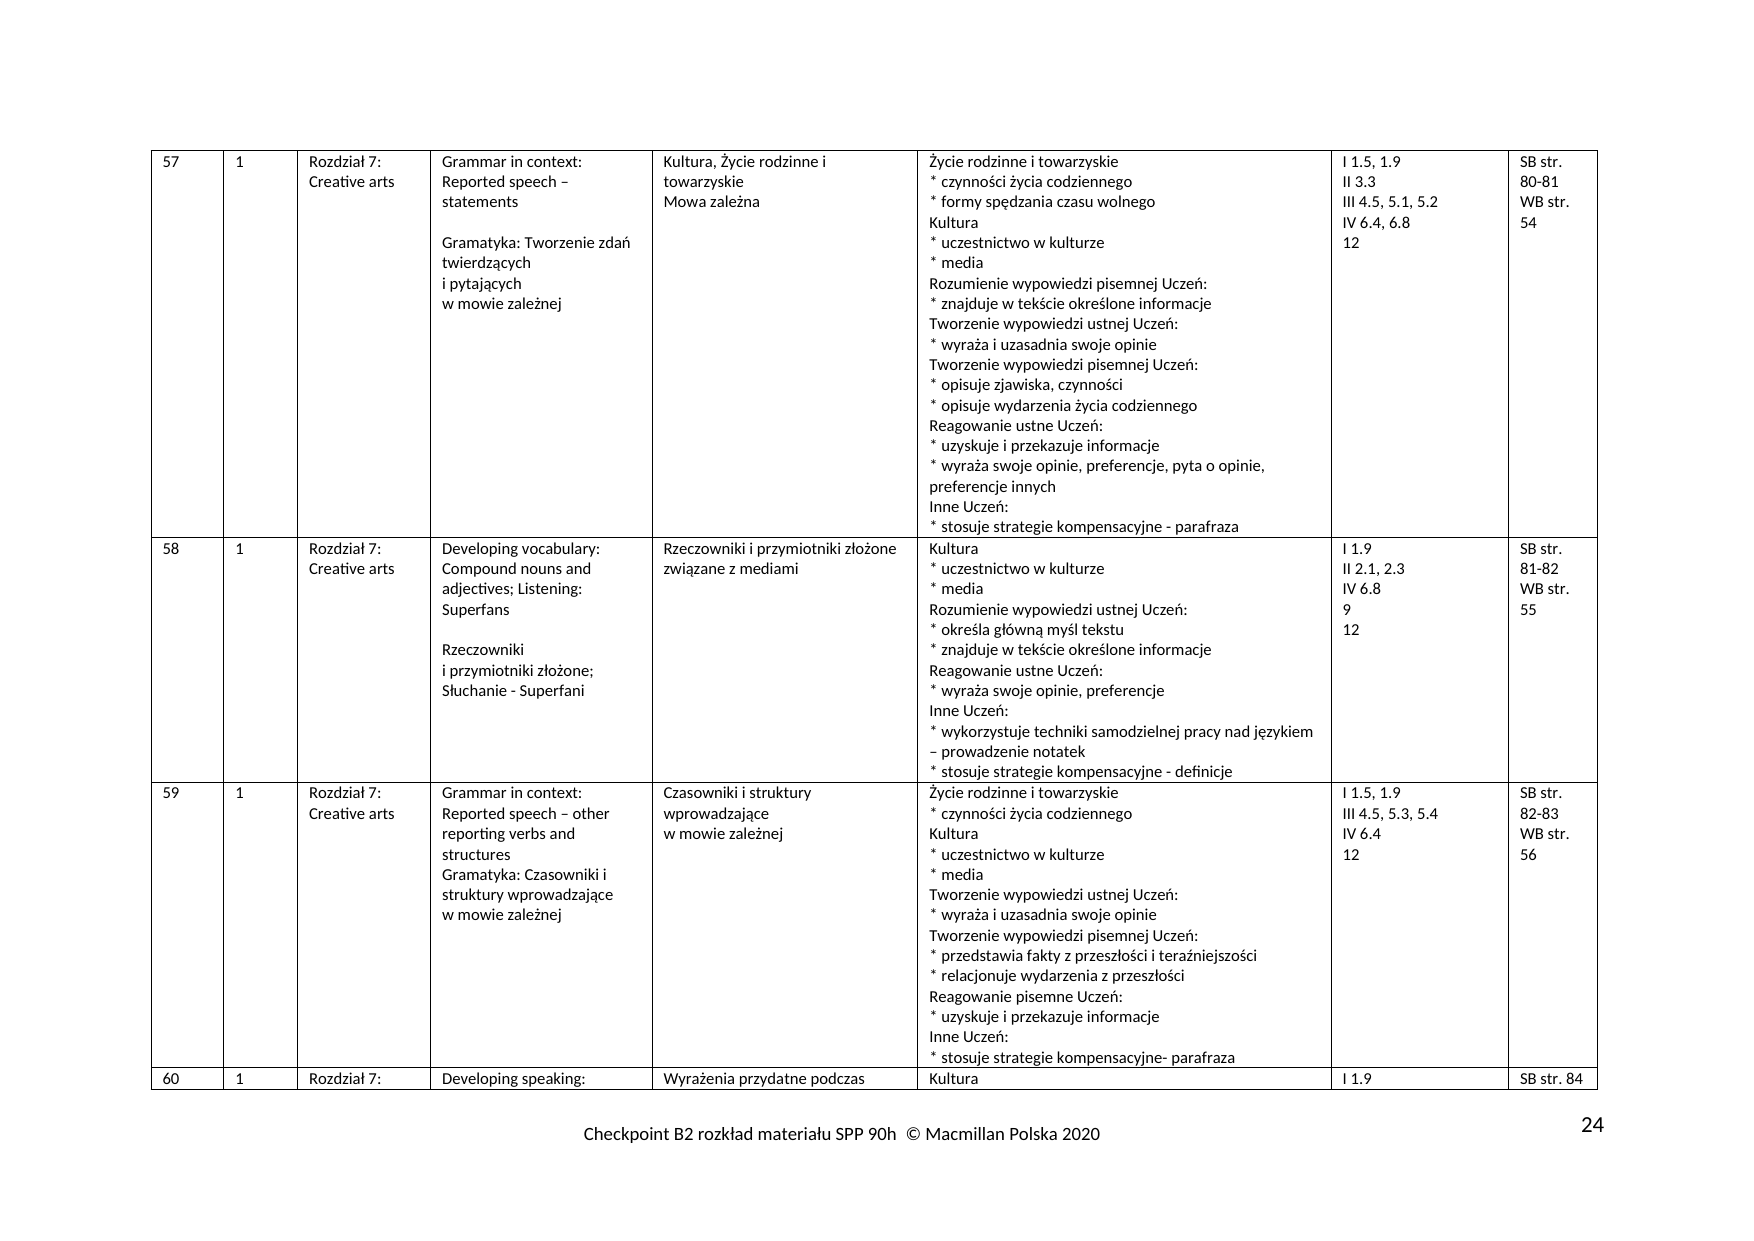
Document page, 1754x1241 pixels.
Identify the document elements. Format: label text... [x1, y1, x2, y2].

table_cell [298, 151, 430, 537]
table_cell Rozdział 7: Creative arts [298, 538, 430, 782]
table_cell 1 [224, 151, 297, 537]
table_cell 1 [224, 783, 297, 1067]
table_cell SB str. 82-83 WB str. 56 [1509, 783, 1597, 1067]
table_cell 58 [152, 538, 223, 782]
table_cell 60 [152, 1068, 223, 1088]
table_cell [298, 1068, 430, 1088]
table_cell SB str. 80-81 WB str. 54 [1509, 151, 1597, 537]
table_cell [1509, 1068, 1597, 1088]
table_cell Rozdział 7: Creative arts [298, 783, 430, 1067]
table_cell Kultura, Życie rodzinne i towarzyskie Mowa zależna [653, 151, 917, 537]
table_cell 1 [224, 1068, 297, 1088]
table_cell Kultura * uczestnictwo w kulturze * media Rozumienie wypowiedzi ustnej Uczeń: * określa główną myśl tekstu * znajduje w tekście określone informacje Reagowanie ustne Uczeń: * wyraża swoje opinie, preferencje Inne Uczeń: * wykorzystuje techniki samodzielnej pracy nad językiem – prowadzenie notatek * stosuje strategie kompensacyjne - definicje [918, 538, 1331, 782]
table_cell Życie rodzinne i towarzyskie * czynności życia codziennego Kultura * uczestnictwo w kulturze * media Tworzenie wypowiedzi ustnej Uczeń: * wyraża i uzasadnia swoje opinie Tworzenie wypowiedzi pisemnej Uczeń: * przedstawia fakty z przeszłości i teraźniejszości * relacjonuje wydarzenia z przeszłości Reagowanie pisemne Uczeń: * uzyskuje i przekazuje informacje Inne Uczeń: * stosuje strategie kompensacyjne- parafraza [918, 783, 1331, 1067]
table_cell I 1.5, 1.9 II 3.3 III 4.5, 5.1, 5.2 IV 6.4, 6.8 12 [1332, 151, 1508, 537]
table_cell I 1.5, 1.9 III 4.5, 5.3, 5.4 IV 6.4 12 [1332, 783, 1508, 1067]
table_cell I 1.9 II 2.1, 2.3 IV 6.8 9 12 [1332, 538, 1508, 782]
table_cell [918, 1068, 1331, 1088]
table_cell Życie rodzinne i towarzyskie * czynności życia codziennego * formy spędzania czasu wolnego Kultura * uczestnictwo w kulturze * media Rozumienie wypowiedzi pisemnej Uczeń: * znajduje w tekście określone informacje Tworzenie wypowiedzi ustnej Uczeń: * wyraża i uzasadnia swoje opinie Tworzenie wypowiedzi pisemnej Uczeń: * opisuje zjawiska, czynności * opisuje wydarzenia życia codziennego Reagowanie ustne Uczeń: * uzyskuje i przekazuje informacje * wyraża swoje opinie, preferencje, pyta o opinie, preferencje innych Inne Uczeń: * stosuje strategie kompensacyjne - parafraza [918, 151, 1331, 537]
table_cell 1 [224, 538, 297, 782]
table_cell Rzeczowniki i przymiotniki złożone związane z mediami [653, 538, 917, 782]
table_cell 59 [152, 783, 223, 1067]
table_cell Czasowniki i struktury wprowadzające w mowie zależnej [653, 783, 917, 1067]
table_cell Grammar in context: Reported speech – statements Gramatyka: Tworzenie zdań twierdzących i pytających w mowie zależnej [431, 151, 652, 537]
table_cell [653, 1068, 917, 1088]
table_cell Grammar in context: Reported speech – other reporting verbs and structures Gramatyka: Czasowniki i struktury wprowadzające w mowie zależnej [431, 783, 652, 1067]
table_cell Developing vocabulary: Compound nouns and adjectives; Listening: Superfans Rzeczowniki i przymiotniki złożone; Słuchanie - Superfani [431, 538, 652, 782]
table_cell SB str. 81-82 WB str. 55 [1509, 538, 1597, 782]
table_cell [1332, 1068, 1508, 1088]
table_cell 57 [152, 151, 223, 537]
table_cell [431, 1068, 652, 1088]
